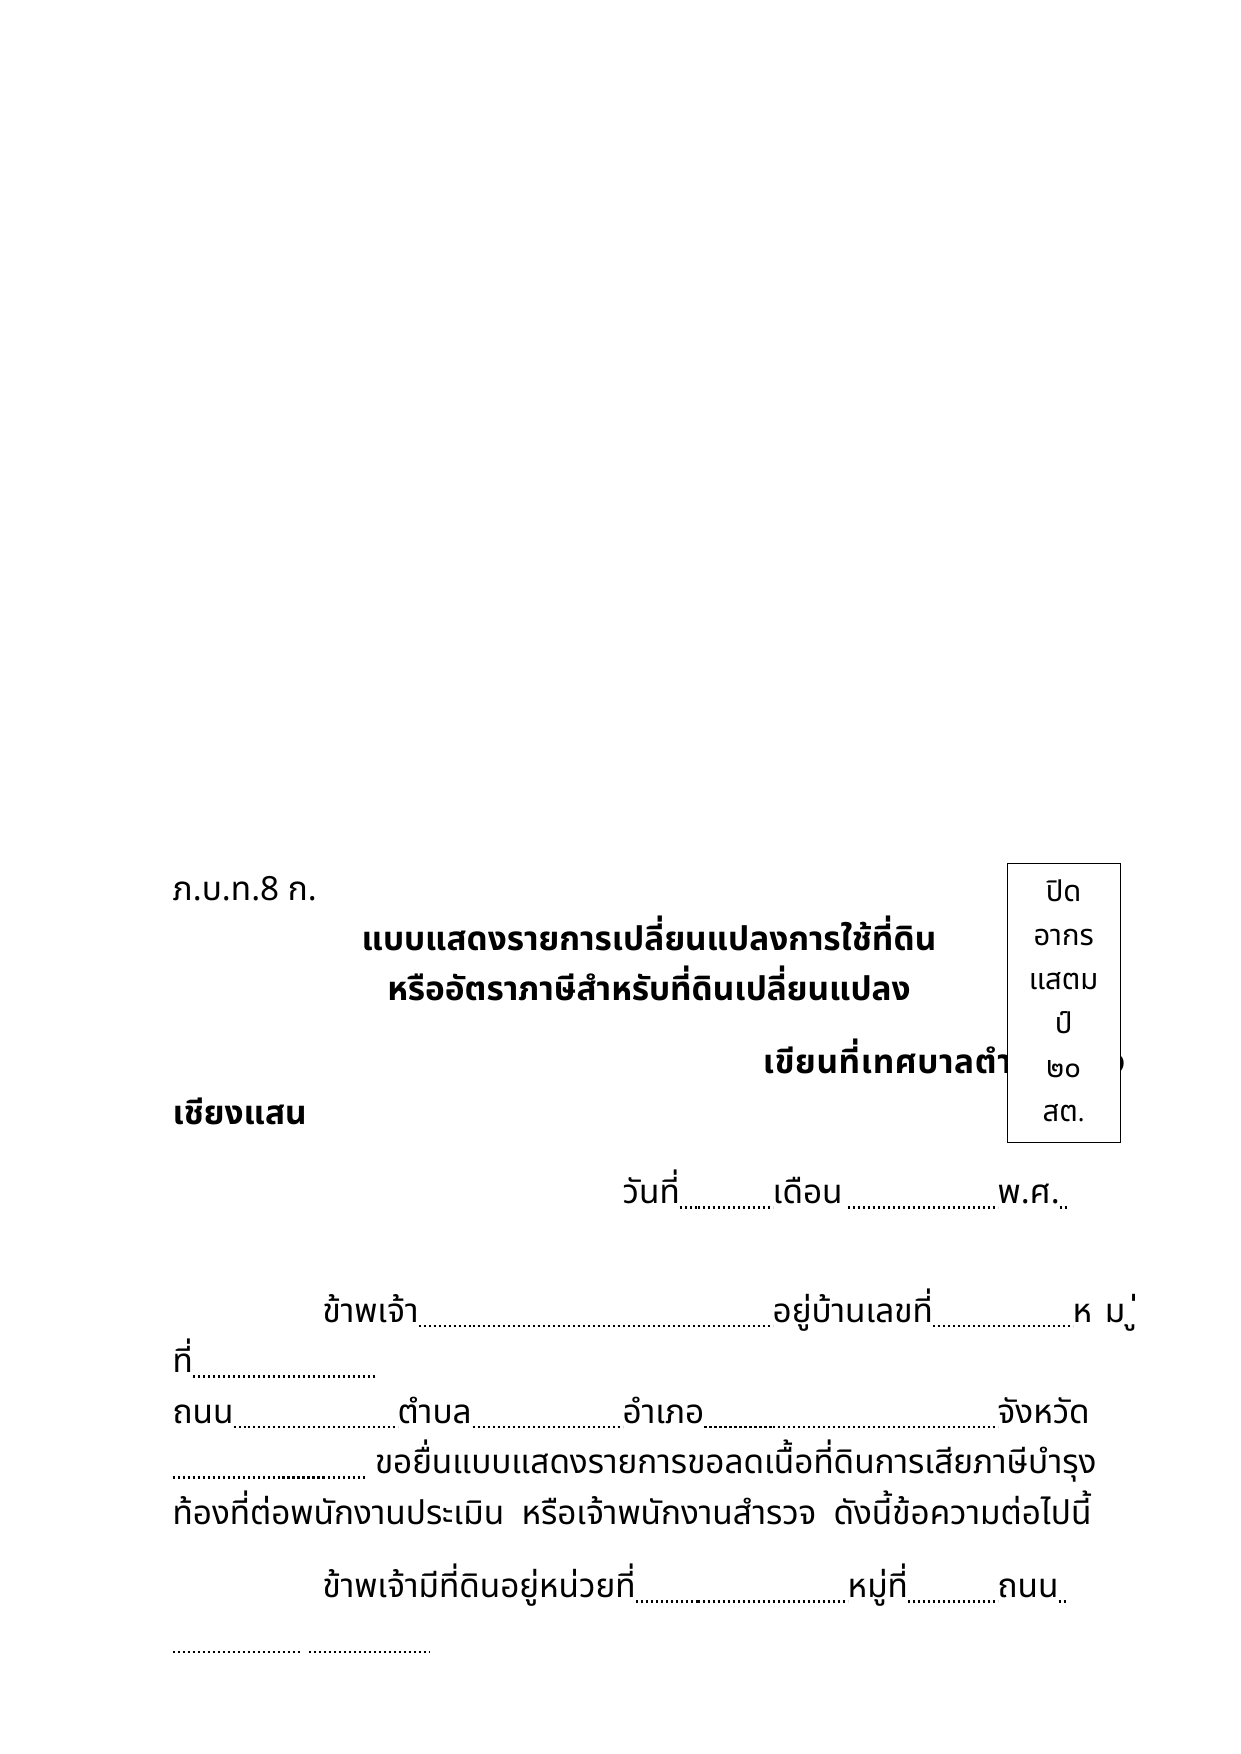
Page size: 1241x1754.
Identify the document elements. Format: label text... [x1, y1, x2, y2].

text หรืออัตราภาษีสำหรับที่ดินเปลี่ยนแปลง [172, 965, 1007, 1016]
text แบบแสดงรายการเปลี่ยนแปลงการใช้ที่ดิน [172, 915, 1007, 965]
text วันที่ เดือน พ.ศ. . [172, 1168, 1125, 1264]
text ข้าพเจ้ามีที่ดินอยู่หน่วยที่ หมู่ที่ ถนน . [172, 1562, 1125, 1658]
text ถนน ตำบล อำเภอ จังหวัด .ขอยื่นแบบแสดงรายการขอลดเนื้อที่ดินการเสียภาษีบำรุงท้องที่ต่อพนักงานประเมิน หรือเจ้าพนักงานสำรวจ ดังนี้ข้อความต่อไปนี้ [172, 1388, 1125, 1539]
text ข้าพเจ้า อยู่บ้านเลขที่ หมู่ที่ . [172, 1287, 1125, 1388]
text เขียนที่เทศบาลตำบลเวียงเชียงแสน [172, 1038, 1007, 1139]
text ภ.บ.ท.8 ก. [172, 864, 1007, 915]
